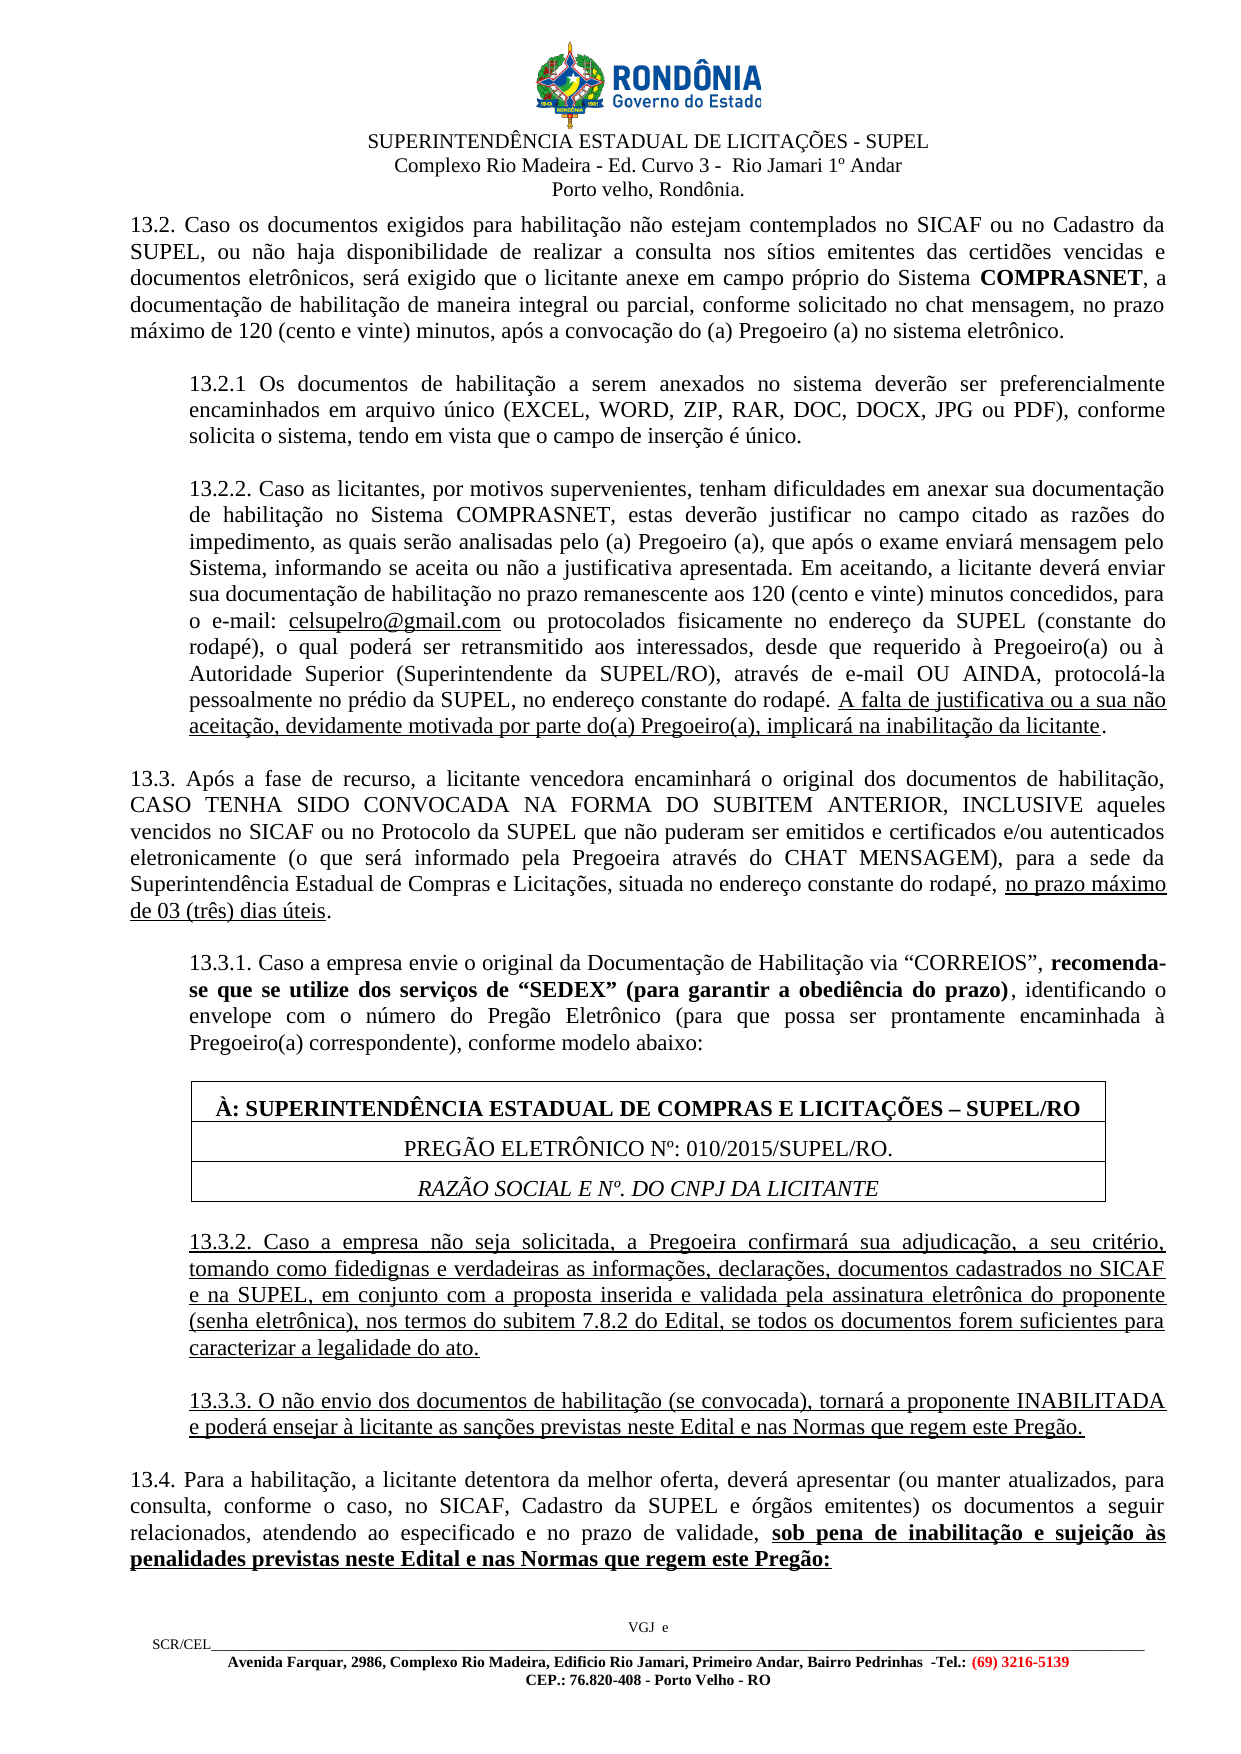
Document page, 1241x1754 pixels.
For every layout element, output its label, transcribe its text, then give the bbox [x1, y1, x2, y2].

text 13.3.2. Caso a empresa não seja solicitada, a Pregoeira confirmará sua adjudicação, a seu critério, tomando como fidedignas e verdadeiras as informações, declarações, documentos cadastrados no SICAF e na SUPEL, em conjunto com a proposta inserida e validada pela assinatura eletrônica do proponente (senha eletrônica), nos termos do subitem 7.8.2 do Edital, se todos os documentos forem suficientes para caracterizar a legalidade do ato. [189, 1305, 1166, 1360]
text 13.3.1. Caso a empresa envie o original da Documentação de Habilitação via “CORREIOS”, recomenda-se que se utilize dos serviços de “SEDEX” (para garantir a obediência do prazo), identificando o envelope com o número do Pregão Eletrônico (para que possa ser prontamente encaminhada à Pregoeiro(a) correspondente), conforme modelo abaixo: [189, 949, 1166, 1055]
table_cell PREGÃO ELETRÔNICO Nº: 010/2015/SUPEL/RO. [192, 1122, 1105, 1161]
text 13.2. Caso os documentos exigidos para habilitação não estejam contemplados no SICAF ou no Cadastro da SUPEL, ou não haja disponibilidade de realizar a consulta nos sítios emitentes das certidões vencidas e documentos eletrônicos, será exigido que o licitante anexe em campo próprio do Sistema COMPRASNET, a documentação de habilitação de maneira integral ou parcial, conforme solicitado no chat mensagem, no prazo máximo de 120 (cento e vinte) minutos, após a convocação do (a) Pregoeiro (a) no sistema eletrônico. [130, 212, 1166, 343]
text 13.3.3. O não envio dos documentos de habilitação (se convocada), tornará a proponente INABILITADA e poderá ensejar à licitante as sanções previstas neste Edital e nas Normas que regem este Pregão. [189, 1411, 1166, 1440]
table_cell RAZÃO SOCIAL E Nº. DO CNPJ DA LICITANTE [192, 1162, 1105, 1201]
text 13.3.3. O não envio dos documentos de habilitação (se convocada), tornará a proponente INABILITADA e poderá ensejar à licitante as sanções previstas neste Edital e nas Normas que regem este Pregão. [189, 1387, 1166, 1410]
text 13.3. Após a fase de recurso, a licitante vencedora encaminhará o original dos documentos de habilitação, CASO TENHA SIDO CONVOCADA NA FORMA DO SUBITEM ANTERIOR, INCLUSIVE aqueles vencidos no SICAF ou no Protocolo da SUPEL que não puderam ser emitidos e certificados e/ou autenticados eletronicamente (o que será informado pela Pregoeira através do CHAT MENSAGEM), para a sede da Superintendência Estadual de Compras e Licitações, situada no endereço constante do rodapé, no prazo máximo de 03 (três) dias úteis. [130, 765, 1166, 923]
text 13.4. Para a habilitação, a licitante detentora da melhor oferta, deverá apresentar (ou manter atualizados, para consulta, conforme o caso, no SICAF, Cadastro da SUPEL e órgãos emitentes) os documentos a seguir relacionados, atendendo ao especificado e no prazo de validade, sob pena de inabilitação e sujeição às penalidades previstas neste Edital e nas Normas que regem este Pregão: [130, 1466, 1166, 1571]
text 13.2.1 Os documentos de habilitação a serem anexados no sistema deverão ser preferencialmente encaminhados em arquivo único (EXCEL, WORD, ZIP, RAR, DOC, DOCX, JPG ou PDF), conforme solicita o sistema, tendo em vista que o campo de inserção é único. [189, 370, 1166, 449]
table_header À: SUPERINTENDÊNCIA ESTADUAL DE COMPRAS E LICITAÇÕES – SUPEL/RO [192, 1082, 1105, 1121]
picture [535, 41, 762, 129]
text 13.2.2. Caso as licitantes, por motivos supervenientes, tenham dificuldades em anexar sua documentação de habilitação no Sistema COMPRASNET, estas deverão justificar no campo citado as razões do impedimento, as quais serão analisadas pelo (a) Pregoeiro (a), que após o exame enviará mensagem pelo Sistema, informando se aceita ou não a justificativa apresentada. Em aceitando, a licitante deverá enviar sua documentação de habilitação no prazo remanescente aos 120 (cento e vinte) minutos concedidos, para o e-mail: celsupelro@gmail.com ou protocolados fisicamente no endereço da SUPEL (constante do rodapé), o qual poderá ser retransmitido aos interessados, desde que requerido à Pregoeiro(a) ou à Autoridade Superior (Superintendente da SUPEL/RO), através de e-mail OU AINDA, protocolá-la pessoalmente no prédio da SUPEL, no endereço constante do rodapé. A falta de justificativa ou a sua não aceitação, devidamente motivada por parte do(a) Pregoeiro(a), implicará na inabilitação da licitante. [189, 475, 1166, 739]
